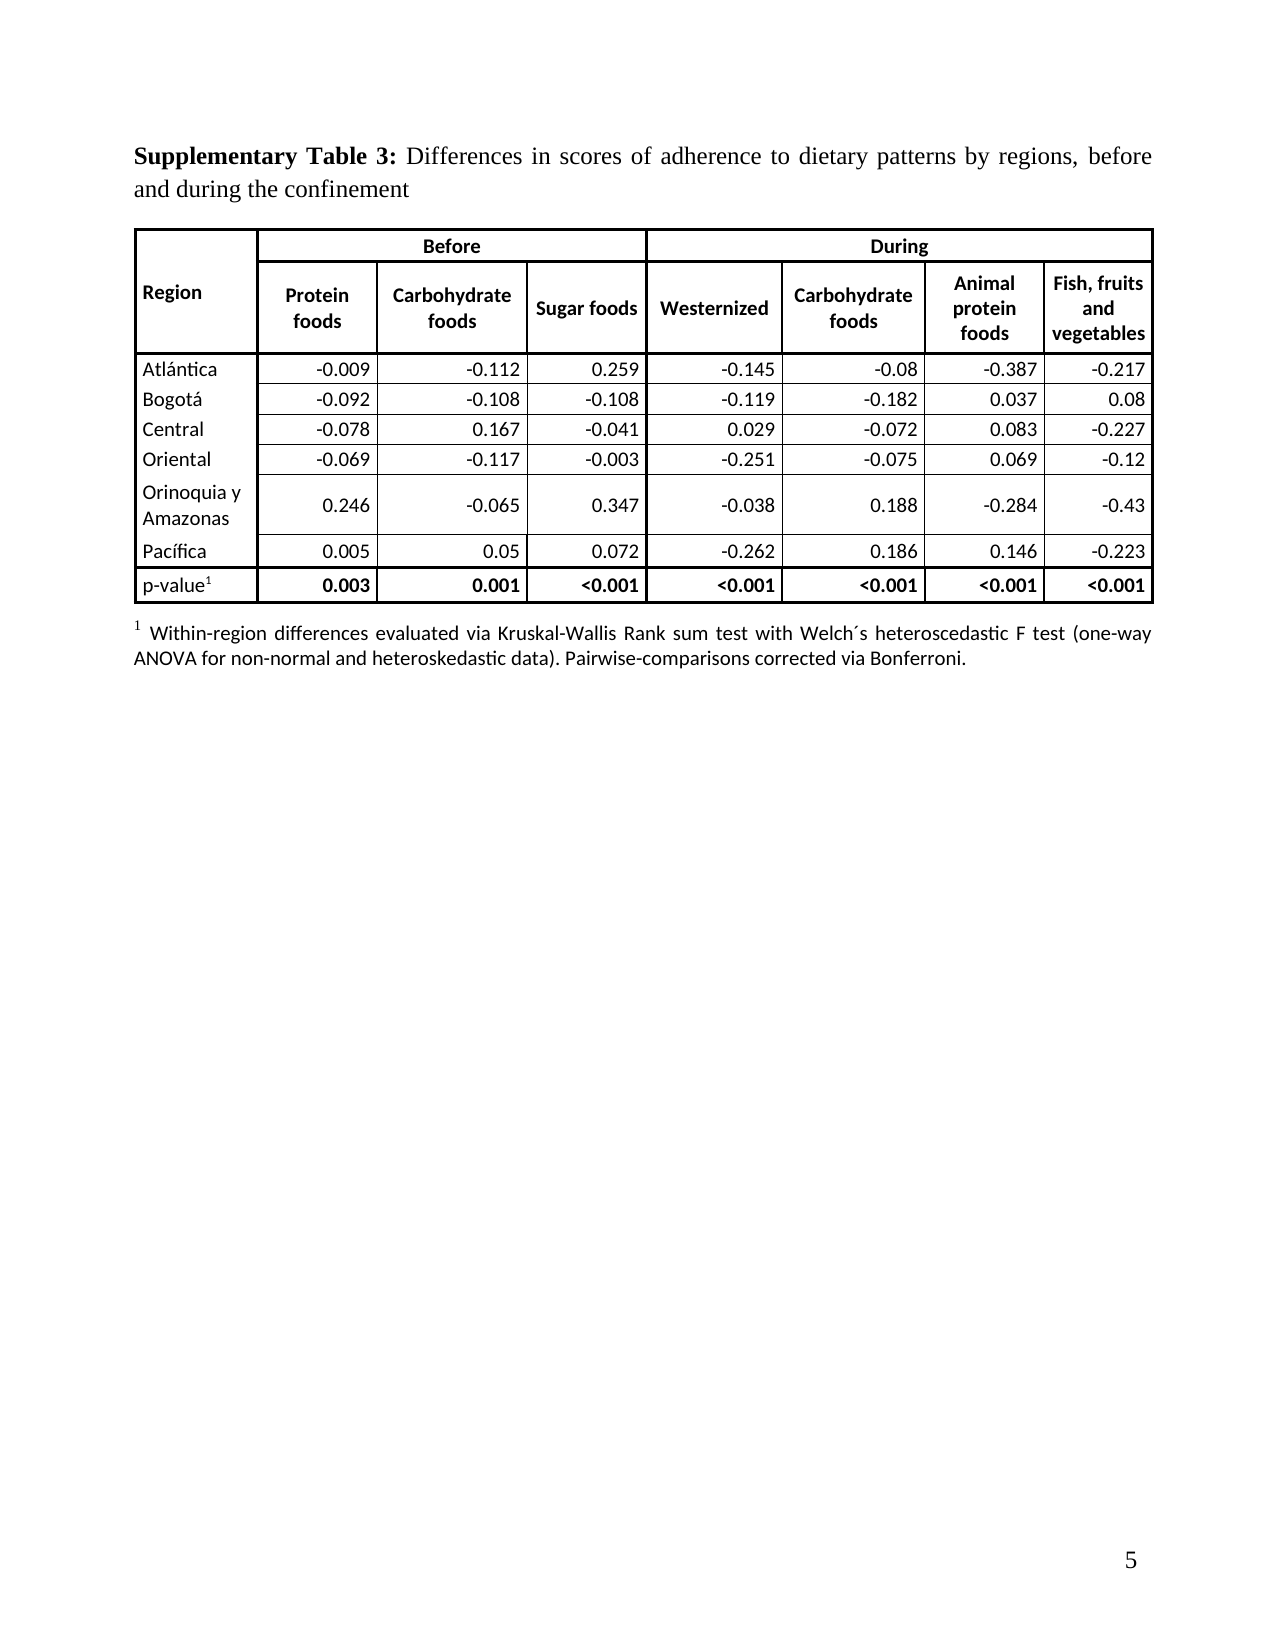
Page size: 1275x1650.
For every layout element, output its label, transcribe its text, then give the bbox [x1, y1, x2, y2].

table_cell 0.083 [925, 415, 1044, 444]
text Supplementary Table 3: Differences in scores of adherence to dietary patterns by regions, before and during the confinement [133, 141, 1152, 203]
table_cell -0.003 [528, 445, 645, 474]
table_cell 0.037 [925, 384, 1044, 413]
table_cell Pacífica [137, 534, 256, 566]
table_cell Sugar foods [528, 263, 645, 352]
table_cell -0.009 [259, 355, 377, 383]
table_cell -0.251 [648, 445, 782, 474]
text 1 Within-region differences evaluated via Kruskal-Wallis Rank sum test with Welch´s heteroscedastic F test (one-way ANOVA for non-normal and heteroskedastic data). Pairwise-comparisons corrected via Bonferroni. [133, 617, 1152, 671]
table_cell -0.387 [925, 355, 1044, 383]
table_cell 0.072 [528, 535, 645, 566]
table_cell 0.05 [378, 535, 526, 566]
table_cell Protein foods [259, 263, 376, 352]
table_cell <0.001 [648, 569, 781, 601]
table_cell -0.092 [259, 384, 377, 413]
table_cell 0.246 [259, 475, 377, 534]
table_cell 0.186 [783, 535, 924, 566]
table_cell Westernized [648, 263, 781, 352]
table_cell <0.001 [1045, 569, 1151, 601]
table_cell -0.43 [1045, 475, 1151, 534]
table_cell Animal protein foods [926, 263, 1043, 352]
table_cell 0.259 [528, 355, 645, 383]
table_cell -0.262 [648, 535, 782, 566]
table_cell 0.003 [259, 569, 376, 601]
table_cell -0.182 [783, 384, 924, 413]
table_cell Bogotá [137, 383, 256, 413]
table_cell 0.146 [925, 535, 1044, 566]
table_cell Central [137, 414, 256, 444]
table_cell <0.001 [783, 569, 924, 601]
table_cell -0.117 [378, 445, 527, 474]
table_cell -0.227 [1045, 415, 1151, 444]
table_cell Oriental [137, 444, 256, 474]
table_cell -0.069 [259, 445, 377, 474]
table_cell -0.038 [648, 475, 782, 534]
table_cell -0.041 [528, 415, 645, 444]
table_cell -0.075 [783, 445, 924, 474]
table_cell -0.108 [378, 384, 527, 413]
table_cell -0.217 [1045, 355, 1151, 383]
table_cell 0.08 [1045, 384, 1151, 413]
table_cell Carbohydrate foods [378, 263, 526, 352]
table_cell -0.284 [925, 475, 1044, 534]
table_cell 0.005 [259, 535, 377, 566]
table_cell Carbohydrate foods [783, 263, 924, 352]
table_cell 0.167 [378, 415, 527, 444]
table_cell -0.078 [259, 415, 377, 444]
table_cell 0.347 [528, 475, 645, 534]
table_cell Fish, fruits and vegetables [1045, 263, 1151, 352]
table_cell Orinoquia y Amazonas [137, 474, 256, 534]
table_header Before [259, 231, 645, 260]
table_cell 0.188 [783, 475, 924, 534]
table_cell -0.108 [528, 384, 645, 413]
table_cell 0.069 [925, 445, 1044, 474]
table_cell <0.001 [528, 569, 645, 601]
table_cell -0.08 [783, 355, 924, 383]
table_cell -0.145 [648, 355, 782, 383]
table_cell 0.029 [648, 415, 782, 444]
table_cell Atlántica [137, 355, 256, 383]
table_cell p-value1 [137, 569, 256, 601]
table_cell -0.072 [783, 415, 924, 444]
table_cell -0.223 [1045, 535, 1151, 566]
table_cell -0.119 [648, 384, 782, 413]
table_header Region [137, 231, 256, 352]
table_cell -0.12 [1045, 445, 1151, 474]
table_cell -0.112 [378, 355, 527, 383]
table_cell <0.001 [926, 569, 1043, 601]
table_cell -0.065 [378, 475, 527, 534]
table_header During [648, 231, 1151, 260]
table_cell 0.001 [378, 569, 526, 601]
